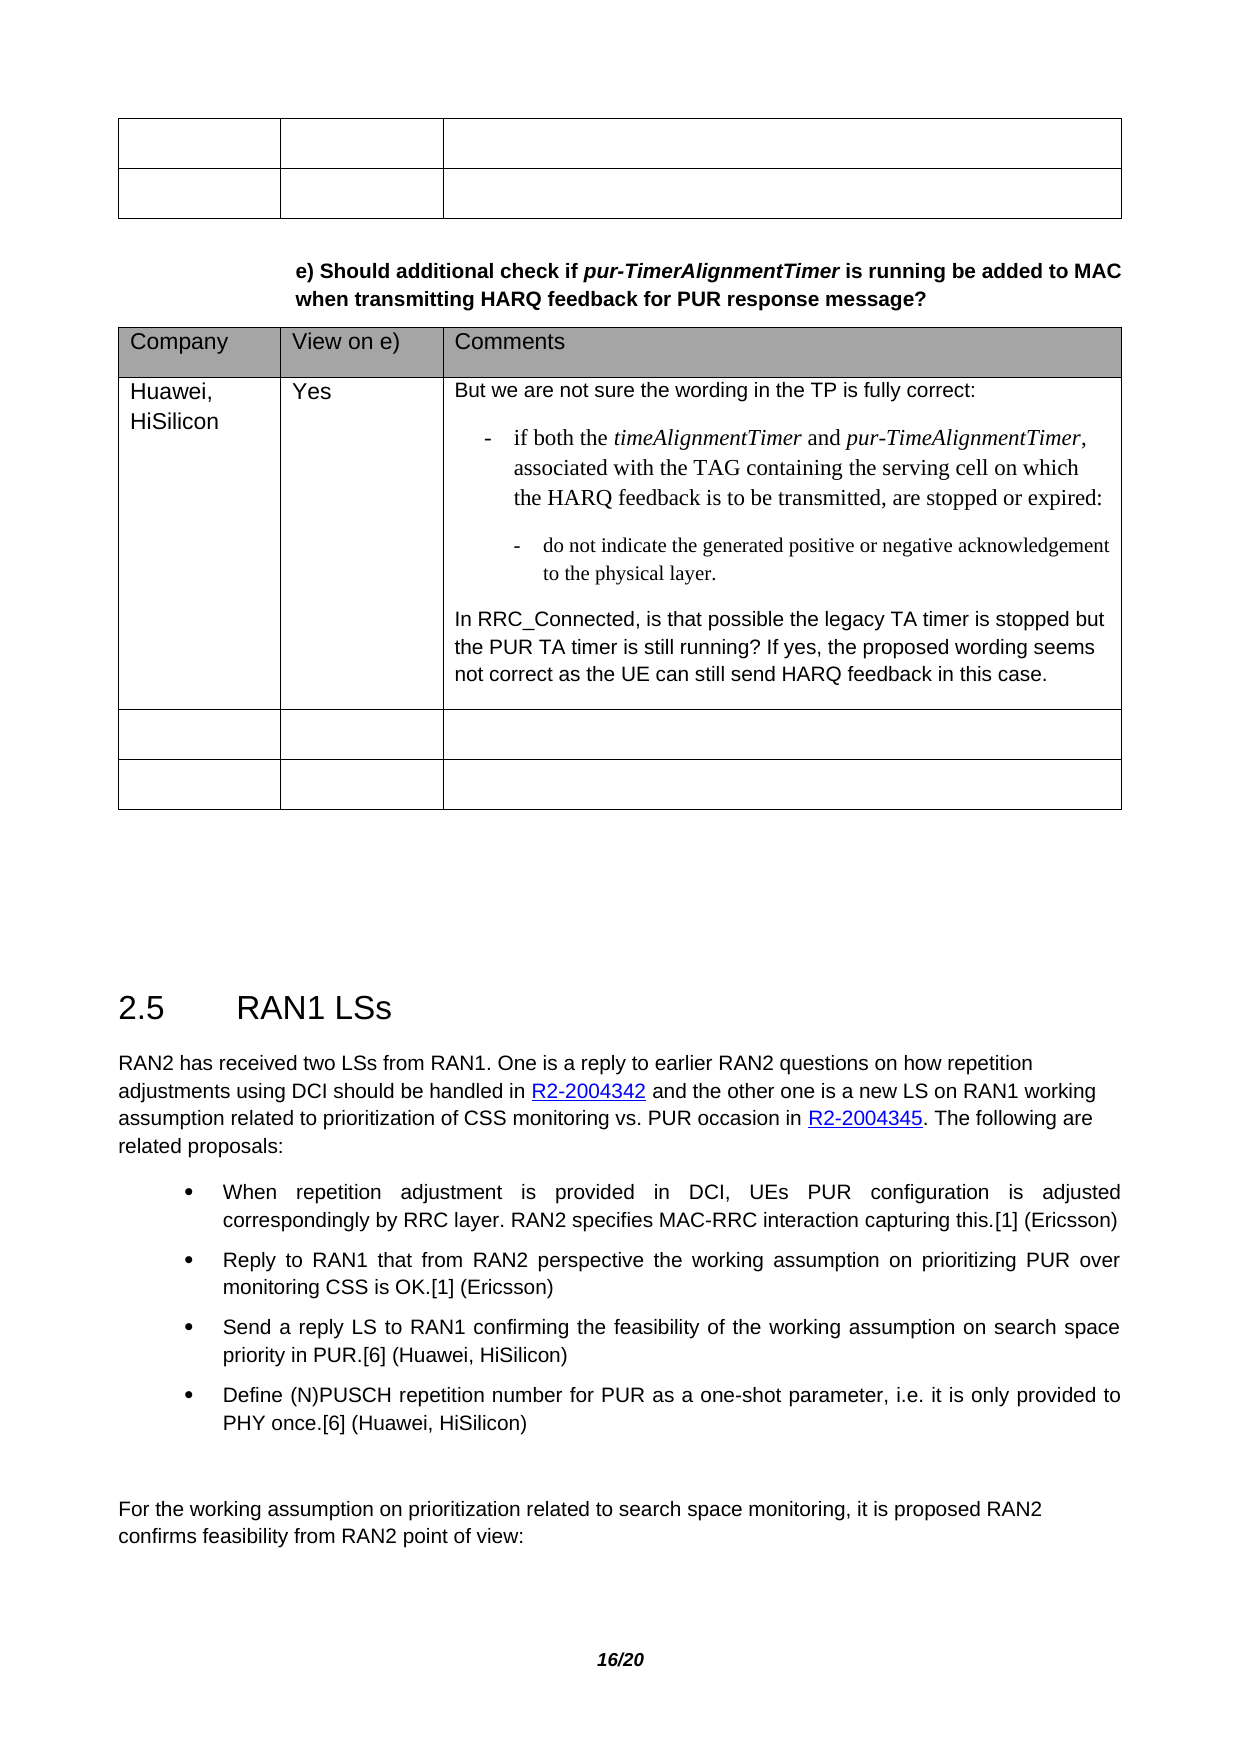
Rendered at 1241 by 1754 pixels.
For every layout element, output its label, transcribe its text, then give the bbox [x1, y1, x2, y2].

table_header View on e) [281, 328, 443, 377]
list Reply to RAN1 that from RAN2 perspective the working assumption on prioritizing PUR over monitoring CSS is OK.[1] (Ericsson) [185, 1248, 1122, 1299]
list Send a reply LS to RAN1 confirming the feasibility of the working assumption on search space priority in PUR.[6] (Huawei, HiSilicon) [185, 1315, 1122, 1367]
table_header Comments [444, 328, 1121, 377]
text RAN2 has received two LSs from RAN1. One is a reply to earlier RAN2 questions on how repetition adjustments using DCI should be handled in R2-2004342 and the other one is a new LS on RAN1 working assumption related to prioritization of CSS monitoring vs. PUR occasion in R2-2004345. The following are related proposals: [118, 1051, 1122, 1158]
text For the working assumption on prioritization related to search space monitoring, it is proposed RAN2 confirms feasibility from RAN2 point of view: [118, 1497, 1122, 1548]
table_cell [444, 760, 1121, 808]
table_cell [444, 710, 1121, 758]
table_cell Yes [281, 378, 443, 708]
list e) Should additional check if pur-TimerAlignmentTimer is running be added to MAC when transmitting HARQ feedback for PUR response message? [295, 259, 1122, 311]
table_cell [119, 119, 280, 168]
table_cell [281, 119, 443, 168]
table_cell [281, 710, 443, 758]
list When repetition adjustment is provided in DCI, UEs PUR configuration is adjusted correspondingly by RRC layer. RAN2 specifies MAC-RRC interaction capturing this.[1] (Ericsson) [185, 1180, 1122, 1232]
list Define (N)PUSCH repetition number for PUR as a one-shot parameter, i.e. it is only provided to PHY once.[6] (Huawei, HiSilicon) [185, 1383, 1122, 1434]
table_cell [281, 169, 443, 218]
table_cell [119, 169, 280, 218]
table_cell [119, 760, 280, 808]
table_cell [281, 760, 443, 808]
table_cell Huawei, HiSilicon [119, 378, 280, 708]
subtitle 2.5 RAN1 LSs [118, 988, 1122, 1027]
table_cell But we are not sure the wording in the TP is fully correct: - if both the timeAlignmentTimer and pur-TimeAlignmentTimer, associated with the TAG containing the serving cell on which the HARQ feedback is to be transmitted, are stopped or expired: - do not indicate the generated positive or negative acknowledgement to the physical layer. In RRC_Connected, is that possible the legacy TA timer is stopped but the PUR TA timer is still running? If yes, the proposed wording seems not correct as the UE can still send HARQ feedback in this case. [444, 378, 1121, 708]
table_cell [444, 119, 1121, 168]
table_cell [444, 169, 1121, 218]
table_header Company [119, 328, 280, 377]
table_cell [119, 710, 280, 758]
